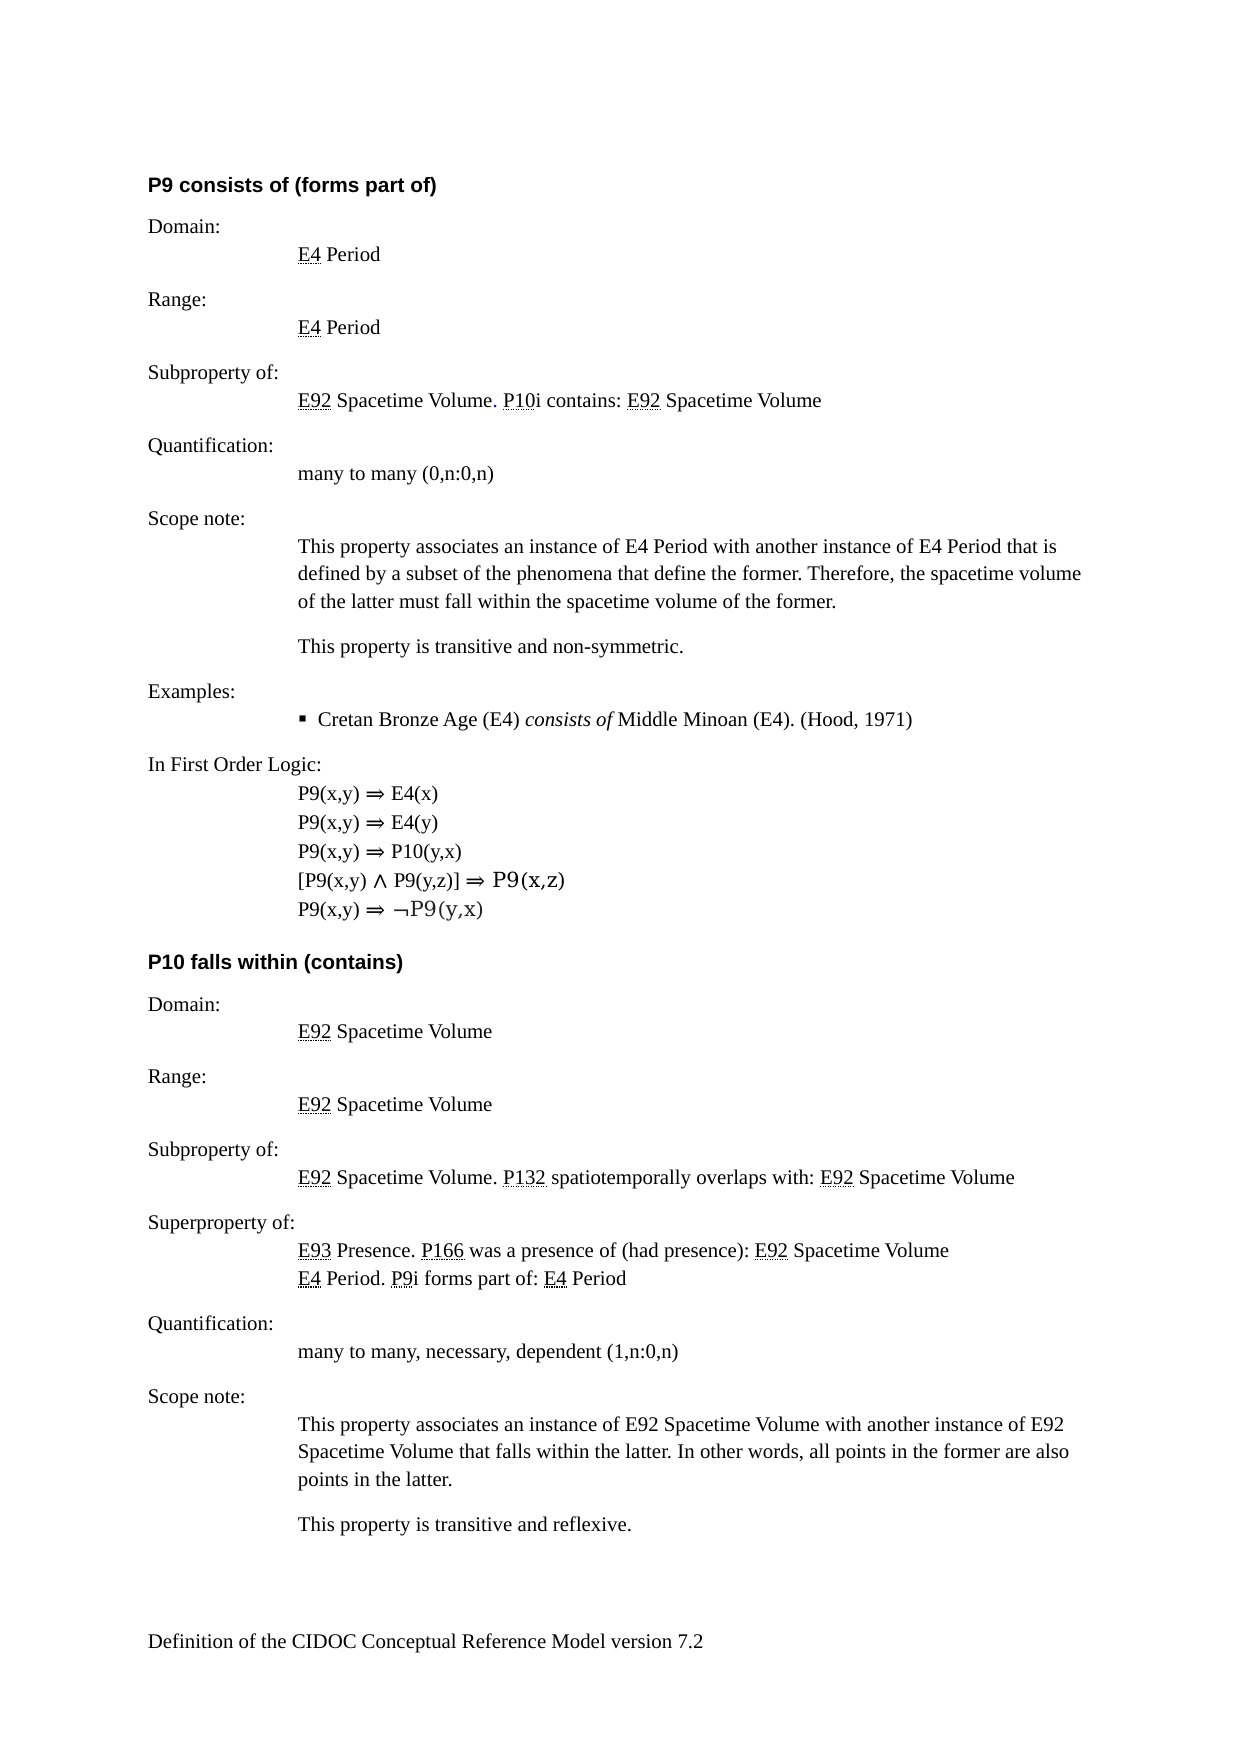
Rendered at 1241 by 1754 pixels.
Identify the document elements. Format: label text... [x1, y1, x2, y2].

text Range: [148, 1064, 1092, 1088]
text many to many (0,n:0,n) [298, 461, 1092, 485]
text This property is transitive and non-symmetric. [298, 634, 1092, 658]
text P9(x,y) ⇒ P10(y,x) [298, 838, 1092, 863]
text E4 Period. P9i forms part of: E4 Period [298, 1266, 1092, 1290]
text Examples: [148, 679, 1092, 703]
text Scope note: [148, 1384, 1092, 1408]
text In First Order Logic: [148, 752, 1092, 776]
text E4 Period [298, 315, 1092, 339]
text P9(x,y) ⇒ E4(y) [298, 809, 1092, 834]
text E93 Presence. P166 was a presence of (had presence): E92 Spacetime Volume [298, 1238, 1092, 1262]
text This property is transitive and reflexive. [298, 1512, 1092, 1536]
list Cretan Bronze Age (E4) consists of Middle Minoan (E4). (Hood, 1971) [298, 707, 1092, 731]
text Superproperty of: [148, 1210, 1092, 1234]
text Domain: [148, 991, 1092, 1016]
text E92 Spacetime Volume [298, 1019, 1092, 1043]
text [P9(x,y) ∧ P9(y,z)] ⇒ P9(x,z) [298, 867, 1092, 892]
text P9(x,y) ⇒ ¬P9(y,x) [298, 896, 1092, 921]
text E92 Spacetime Volume. P10i contains: E92 Spacetime Volume [298, 388, 1092, 412]
text P9 consists of (forms part of) [148, 173, 1092, 197]
text This property associates an instance of E4 Period with another instance of E4 Period that is defined by a subset of the phenomena that define the former. Therefore, the spacetime volume of the latter must fall within the spacetime volume of the former. [298, 534, 1092, 613]
text Subproperty of: [148, 1137, 1092, 1161]
text P10 falls within (contains) [148, 950, 1092, 974]
text Domain: [148, 214, 1092, 238]
text E92 Spacetime Volume [298, 1092, 1092, 1116]
text Quantification: [148, 1311, 1092, 1335]
text many to many, necessary, dependent (1,n:0,n) [298, 1338, 1092, 1363]
text P9(x,y) ⇒ E4(x) [298, 780, 1092, 805]
text Quantification: [148, 433, 1092, 457]
text Range: [148, 287, 1092, 311]
text E4 Period [298, 242, 1092, 266]
text Scope note: [148, 506, 1092, 530]
text This property associates an instance of E92 Spacetime Volume with another instance of E92 Spacetime Volume that falls within the latter. In other words, all points in the former are also points in the latter. [298, 1411, 1092, 1491]
text E92 Spacetime Volume. P132 spatiotemporally overlaps with: E92 Spacetime Volume [298, 1165, 1092, 1189]
text Subproperty of: [148, 360, 1092, 384]
